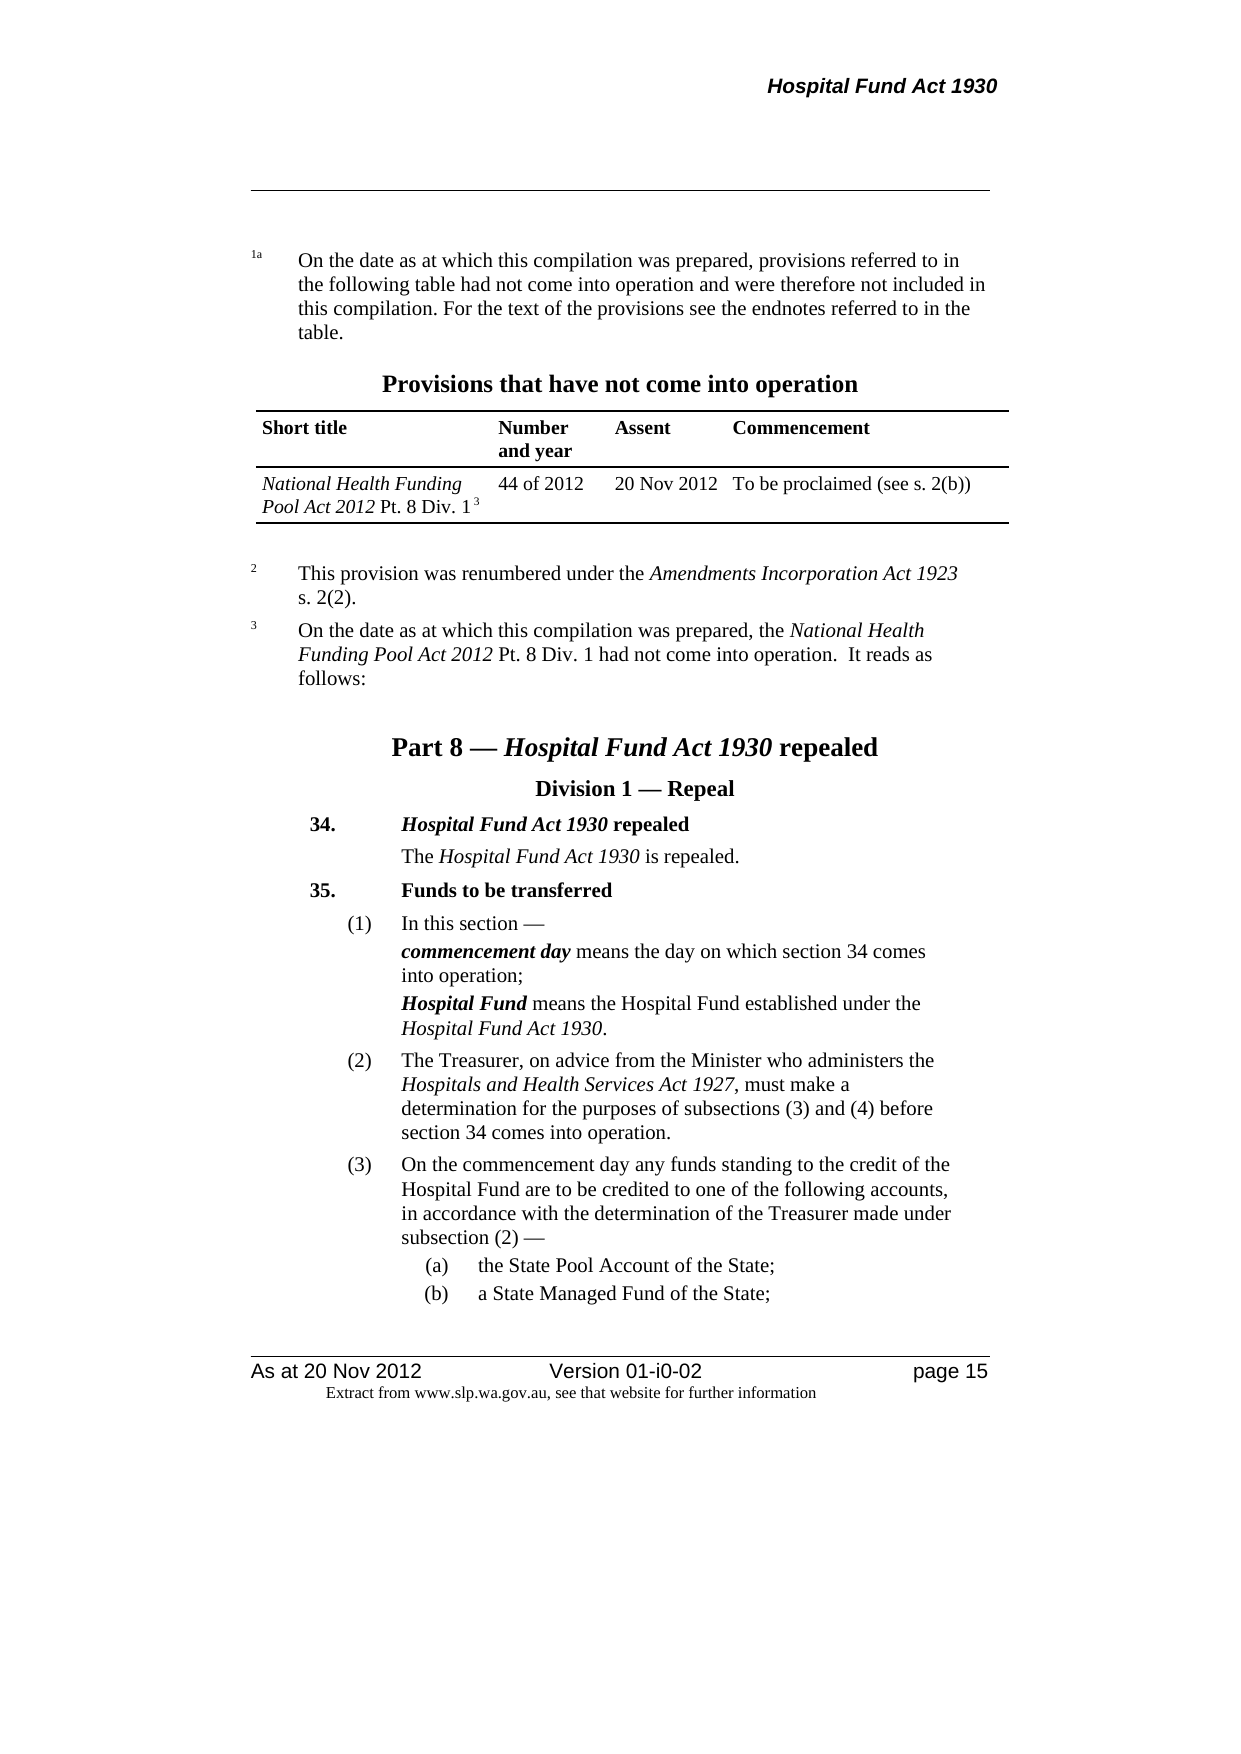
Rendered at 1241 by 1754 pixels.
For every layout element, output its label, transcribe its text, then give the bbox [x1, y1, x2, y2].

table_header Commencement [727, 412, 1009, 466]
text 2 This provision was renumbered under the Amendments Incorporation Act 1923 s. 2(2). [251, 561, 990, 609]
text (b) a State Managed Fund of the State; [389, 1281, 960, 1305]
text 1a On the date as at which this compilation was prepared, provisions referred to in the following table had not come into operation and were therefore not included in this compilation. For the text of the provisions see the endnotes referred to in the table. [251, 247, 990, 344]
table_cell 20 Nov 2012 [609, 468, 727, 522]
table_header Number and year [492, 412, 608, 466]
text (a) the State Pool Account of the State; [389, 1253, 960, 1277]
subtitle Part 8 — Hospital Fund Act 1930 repealed [309, 731, 960, 762]
subtitle Provisions that have not come into operation [251, 369, 990, 397]
text (1) In this section — [312, 911, 960, 935]
subtitle 35. Funds to be transferred [309, 878, 960, 902]
subtitle 34. Hospital Fund Act 1930 repealed [309, 812, 960, 836]
table_cell National Health Funding Pool Act 2012 Pt. 8 Div. 1 3 [256, 468, 492, 522]
subtitle Division 1 — Repeal [309, 775, 960, 801]
table_cell 44 of 2012 [492, 468, 608, 522]
table_header Short title [256, 412, 492, 466]
text The Hospital Fund Act 1930 is repealed. [312, 844, 960, 868]
text (3) On the commencement day any funds standing to the credit of the Hospital Fund are to be credited to one of the following accounts, in accordance with the determination of the Treasurer made under subsection (2) — [312, 1152, 960, 1249]
table_header Assent [609, 412, 727, 466]
text (2) The Treasurer, on advice from the Minister who administers the Hospitals and Health Services Act 1927, must make a determination for the purposes of subsections (3) and (4) before section 34 comes into operation. [312, 1048, 960, 1144]
table_cell To be proclaimed (see s. 2(b)) [727, 468, 1009, 522]
text Hospital Fund means the Hospital Fund established under the Hospital Fund Act 1930. [369, 991, 960, 1039]
text commencement day means the day on which section 34 comes into operation; [369, 939, 960, 987]
text 3 On the date as at which this compilation was prepared, the National Health Funding Pool Act 2012 Pt. 8 Div. 1 had not come into operation. It reads as follows: [251, 618, 990, 690]
